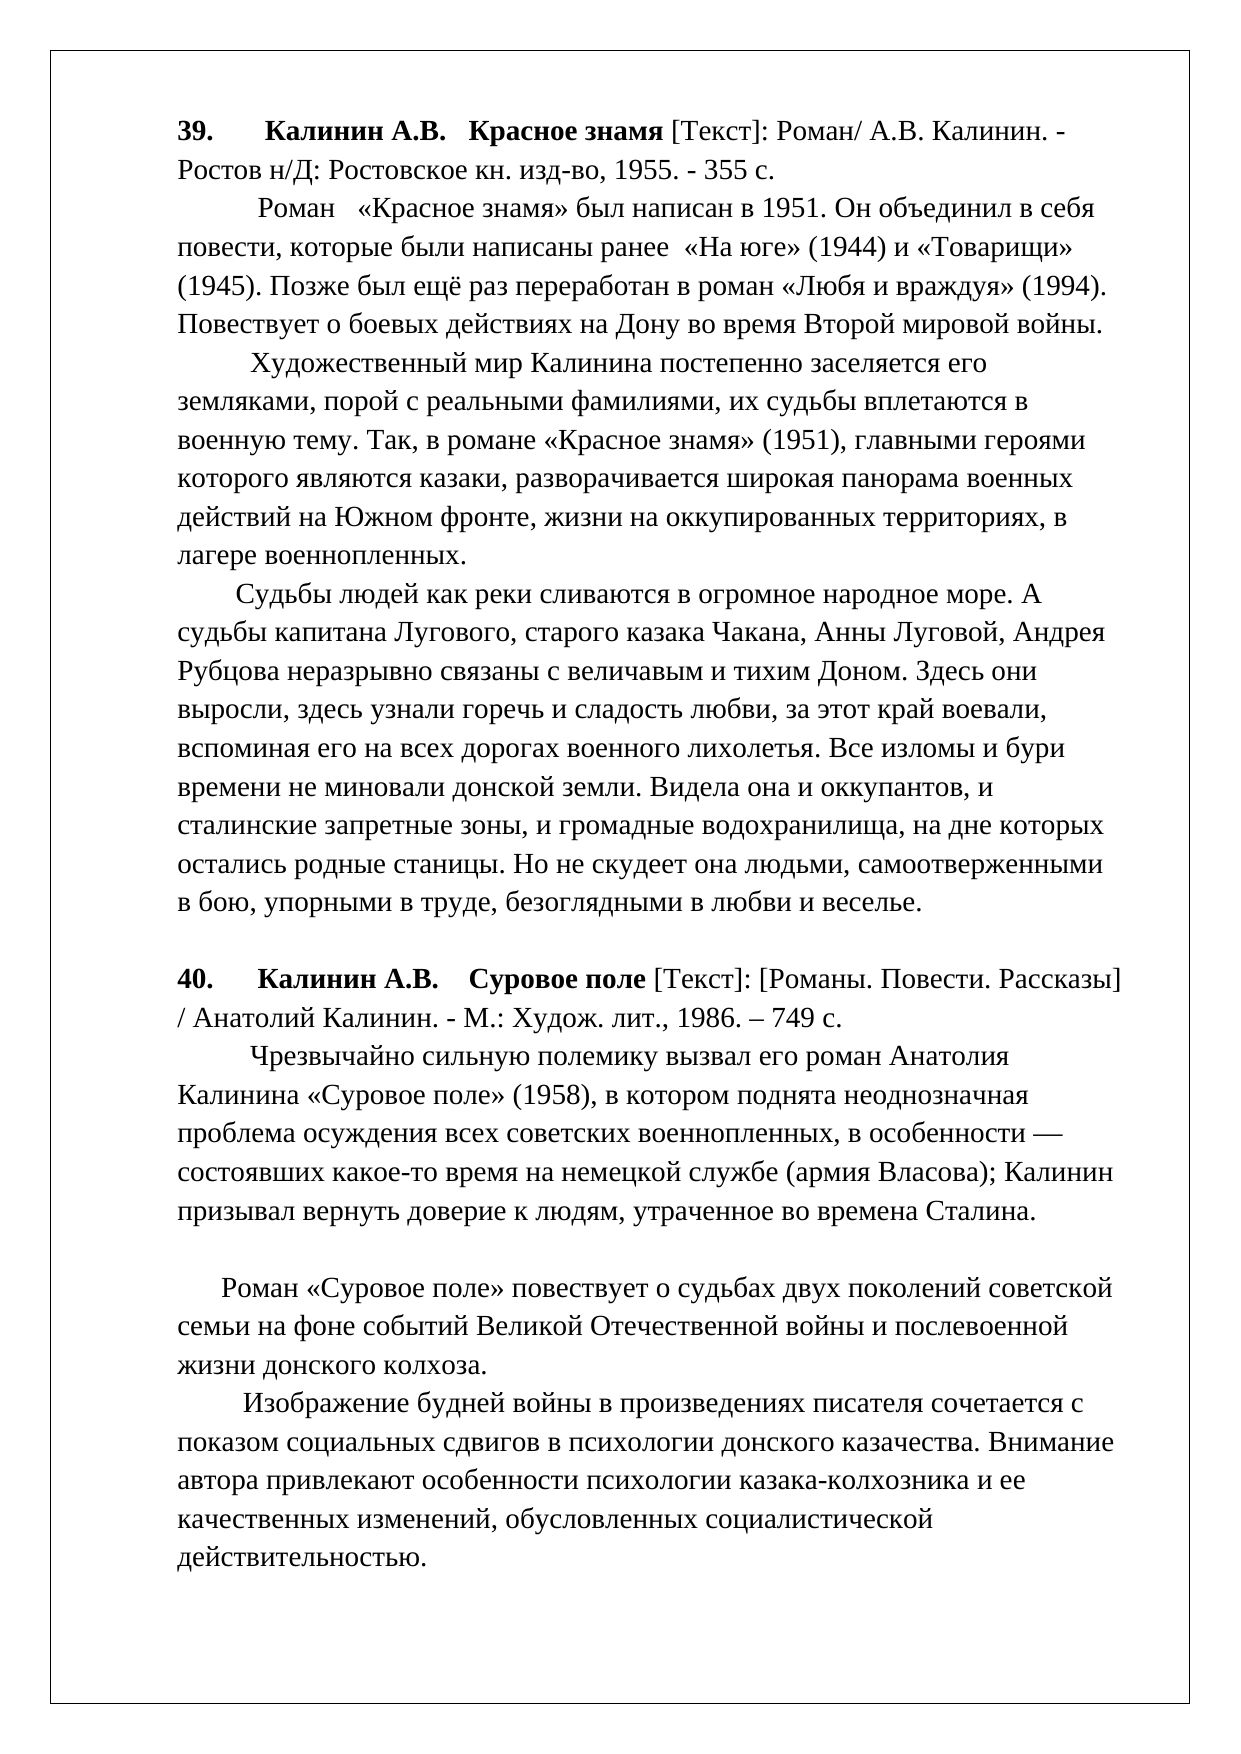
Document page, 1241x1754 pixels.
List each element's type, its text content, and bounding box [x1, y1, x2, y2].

text Художественный мир Калинина постепенно заселяется его земляками, порой с реальными фамилиями, их судьбы вплетаются в военную тему. Так, в романе «Красное знамя» (1951), главными героями которого являются казаки, разворачивается широкая панорама военных действий на Южном фронте, жизни на оккупированных территориях, в лагере военнопленных. [177, 345, 1122, 571]
text 40. Калинин А.В. Суровое поле [Текст]: [Романы. Повести. Рассказы] / Анатолий Калинин. - М.: Худож. лит., 1986. – 749 с. [177, 961, 1122, 1033]
text Судьбы людей как реки сливаются в огромное народное море. А судьбы капитана Лугового, старого казака Чакана, Анны Луговой, Андрея Рубцова неразрывно связаны с величавым и тихим Доном. Здесь они выросли, здесь узнали горечь и сладость любви, за этот край воевали, вспоминая его на всех дорогах военного лихолетья. Все изломы и бури времени не миновали донской земли. Видела она и оккупантов, и сталинские запретные зоны, и громадные водохранилища, на дне которых остались родные станицы. Но не скудеет она людьми, самоотверженными в бою, упорными в труде, безоглядными в любви и веселье. [177, 576, 1122, 918]
text 39. Калинин А.В. Красное знамя [Текст]: Роман/ А.В. Калинин. - Ростов н/Д: Ростовское кн. изд-во, 1955. - 355 с. [177, 113, 1122, 186]
text Роман «Красное знамя» был написан в 1951. Он объединил в себя повести, которые были написаны ранее «На юге» (1944) и «Товарищи» (1945). Позже был ещё раз переработан в роман «Любя и враждуя» (1994). Повествует о боевых действиях на Дону во время Второй мировой войны. [177, 191, 1122, 340]
text Чрезвычайно сильную полемику вызвал его роман Анатолия Калинина «Суровое поле» (1958), в котором поднята неоднозначная проблема осуждения всех советских военнопленных, в особенности — состоявших какое-то время на немецкой службе (армия Власова); Калинин призывал вернуть доверие к людям, утраченное во времена Сталина. Роман «Суровое поле» повествует о судьбах двух поколений советской семьи на фоне событий Великой Отечественной войны и послевоенной жизни донского колхоза. Изображение будней войны в произведениях писателя сочетается с показом социальных сдвигов в психологии донского казачества. Внимание автора привлекают особенности психологии казака-колхозника и ее качественных изменений, обусловленных социалистической действительностью. [177, 1038, 1122, 1573]
